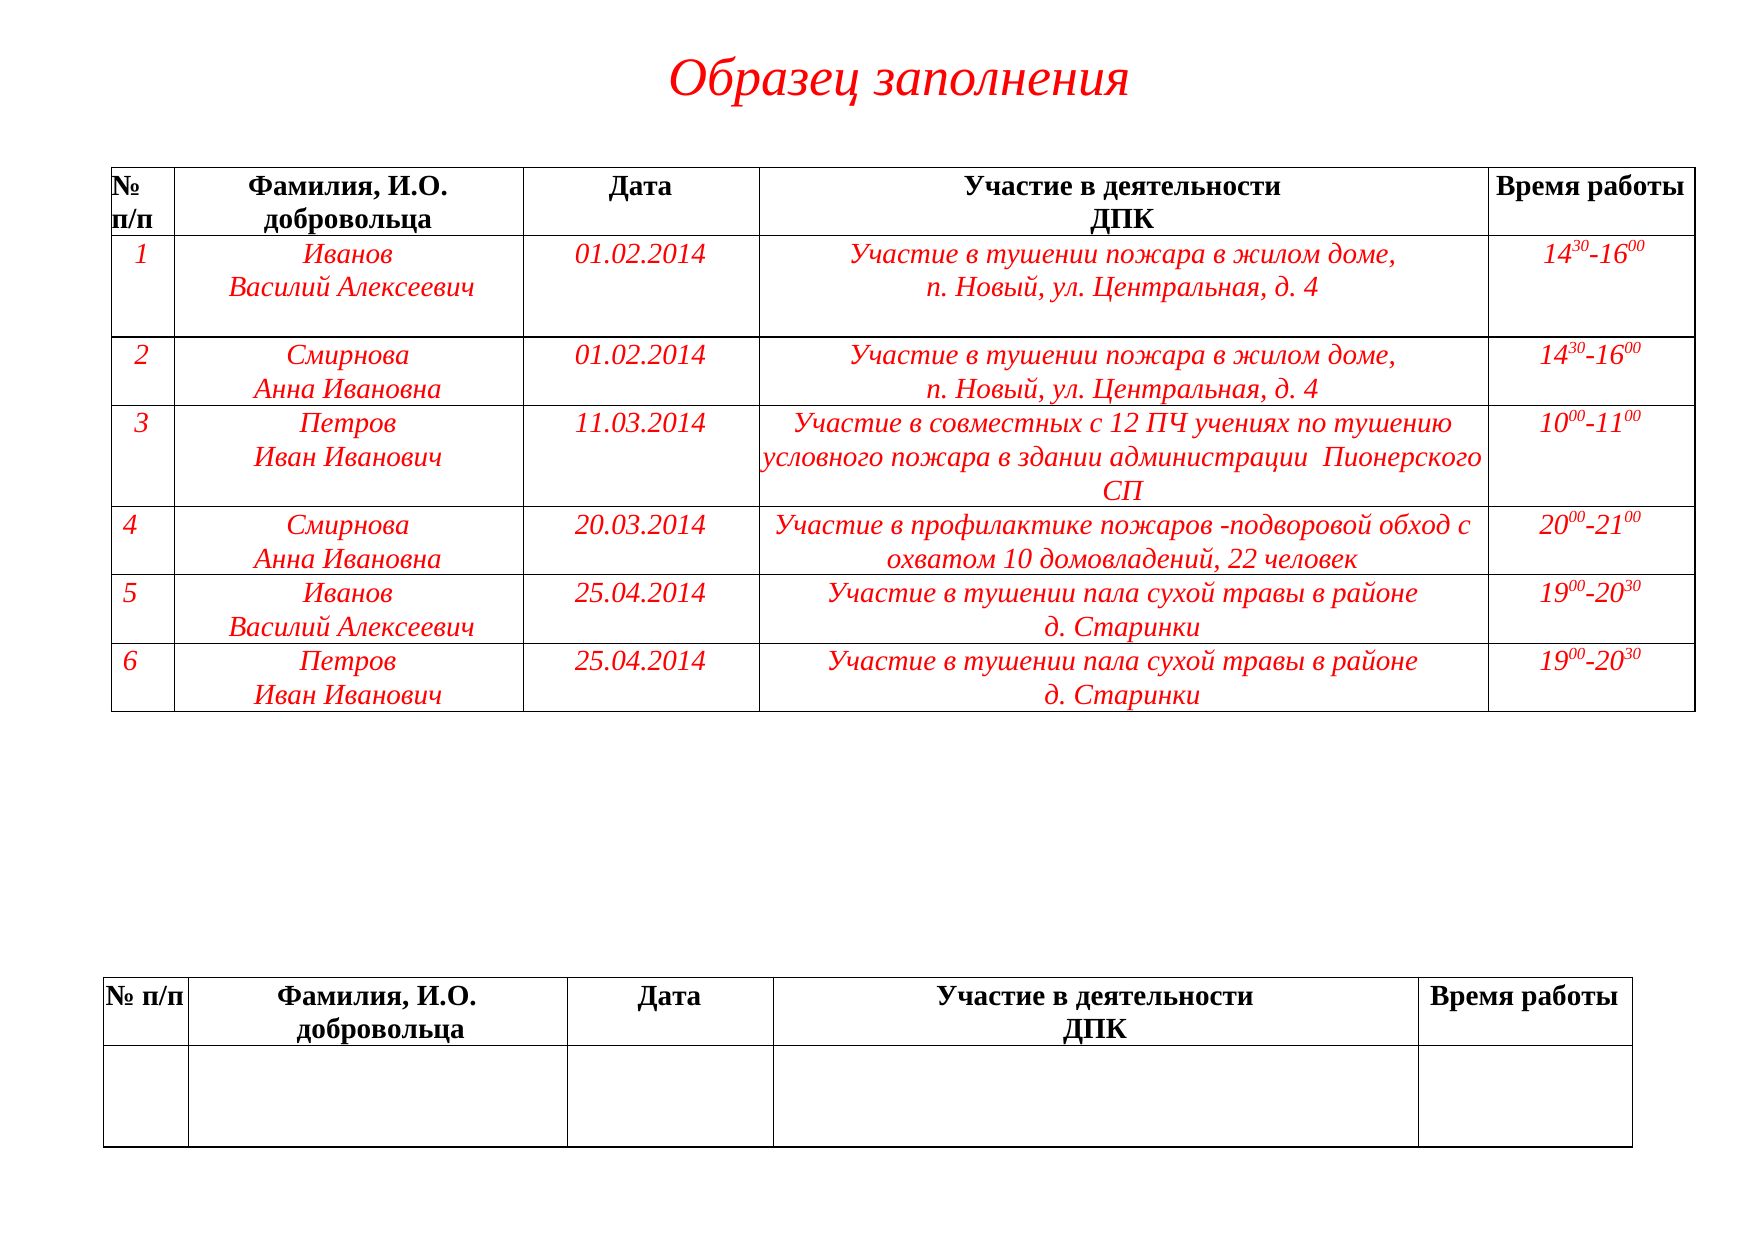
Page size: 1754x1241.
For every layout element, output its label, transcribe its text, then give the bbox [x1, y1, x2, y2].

table_cell 1430-1600 [1489, 338, 1694, 404]
table_cell 01.02.2014 [524, 236, 759, 336]
table_cell 2000-2100 [1489, 507, 1694, 574]
table_header Дата [568, 978, 773, 1045]
table_cell 1900-2030 [1489, 575, 1694, 642]
table_header № п/п [112, 168, 174, 235]
table_header Время работы [1489, 168, 1694, 235]
table_cell Участие в тушении пала сухой травы в районе д. Старинки [760, 575, 1488, 642]
text Образец заполнения [103, 44, 1695, 107]
table_cell 01.02.2014 [524, 338, 759, 404]
table_cell [104, 1046, 188, 1146]
table_header Участие в деятельности ДПК [760, 168, 1488, 235]
table_cell 11.03.2014 [524, 406, 759, 506]
table_cell Смирнова Анна Ивановна [175, 507, 523, 574]
table_cell [568, 1046, 773, 1146]
table_cell 1000-1100 [1489, 406, 1694, 506]
table_cell Участие в совместных с 12 ПЧ учениях по тушению условного пожара в здании администрации Пионерского СП [760, 406, 1488, 506]
table_cell 1430-1600 [1489, 236, 1694, 336]
table_cell Участие в профилактике пожаров -подворовой обход с охватом 10 домовладений, 22 человек [760, 507, 1488, 574]
table_header № п/п [104, 978, 188, 1045]
table_header Участие в деятельности ДПК [774, 978, 1418, 1045]
table_cell 20.03.2014 [524, 507, 759, 574]
table_cell Петров Иван Иванович [175, 406, 523, 506]
table_cell 1900-2030 [1489, 644, 1694, 711]
table_cell [1419, 1046, 1632, 1146]
table_cell Участие в тушении пожара в жилом доме, п. Новый, ул. Центральная, д. 4 [760, 236, 1488, 336]
table_cell Иванов Василий Алексеевич [175, 575, 523, 642]
table_cell 2 [112, 338, 174, 404]
table_header Фамилия, И.О. добровольца [189, 978, 567, 1045]
table_cell 5 [112, 575, 174, 642]
table_header Фамилия, И.О. добровольца [175, 168, 523, 235]
table_cell 25.04.2014 [524, 575, 759, 642]
table_header Дата [524, 168, 759, 235]
table_cell Участие в тушении пожара в жилом доме, п. Новый, ул. Центральная, д. 4 [760, 338, 1488, 404]
table_cell 25.04.2014 [524, 644, 759, 711]
table_cell [189, 1046, 567, 1146]
table_cell Смирнова Анна Ивановна [175, 338, 523, 404]
table_cell 1 [112, 236, 174, 336]
table_cell Участие в тушении пала сухой травы в районе д. Старинки [760, 644, 1488, 711]
table_cell 4 [112, 507, 174, 574]
table_cell Иванов Василий Алексеевич [175, 236, 523, 336]
table_cell Петров Иван Иванович [175, 644, 523, 711]
table_cell [774, 1046, 1418, 1146]
table_cell 6 [112, 644, 174, 711]
table_header Время работы [1419, 978, 1632, 1045]
table_cell 3 [112, 406, 174, 506]
